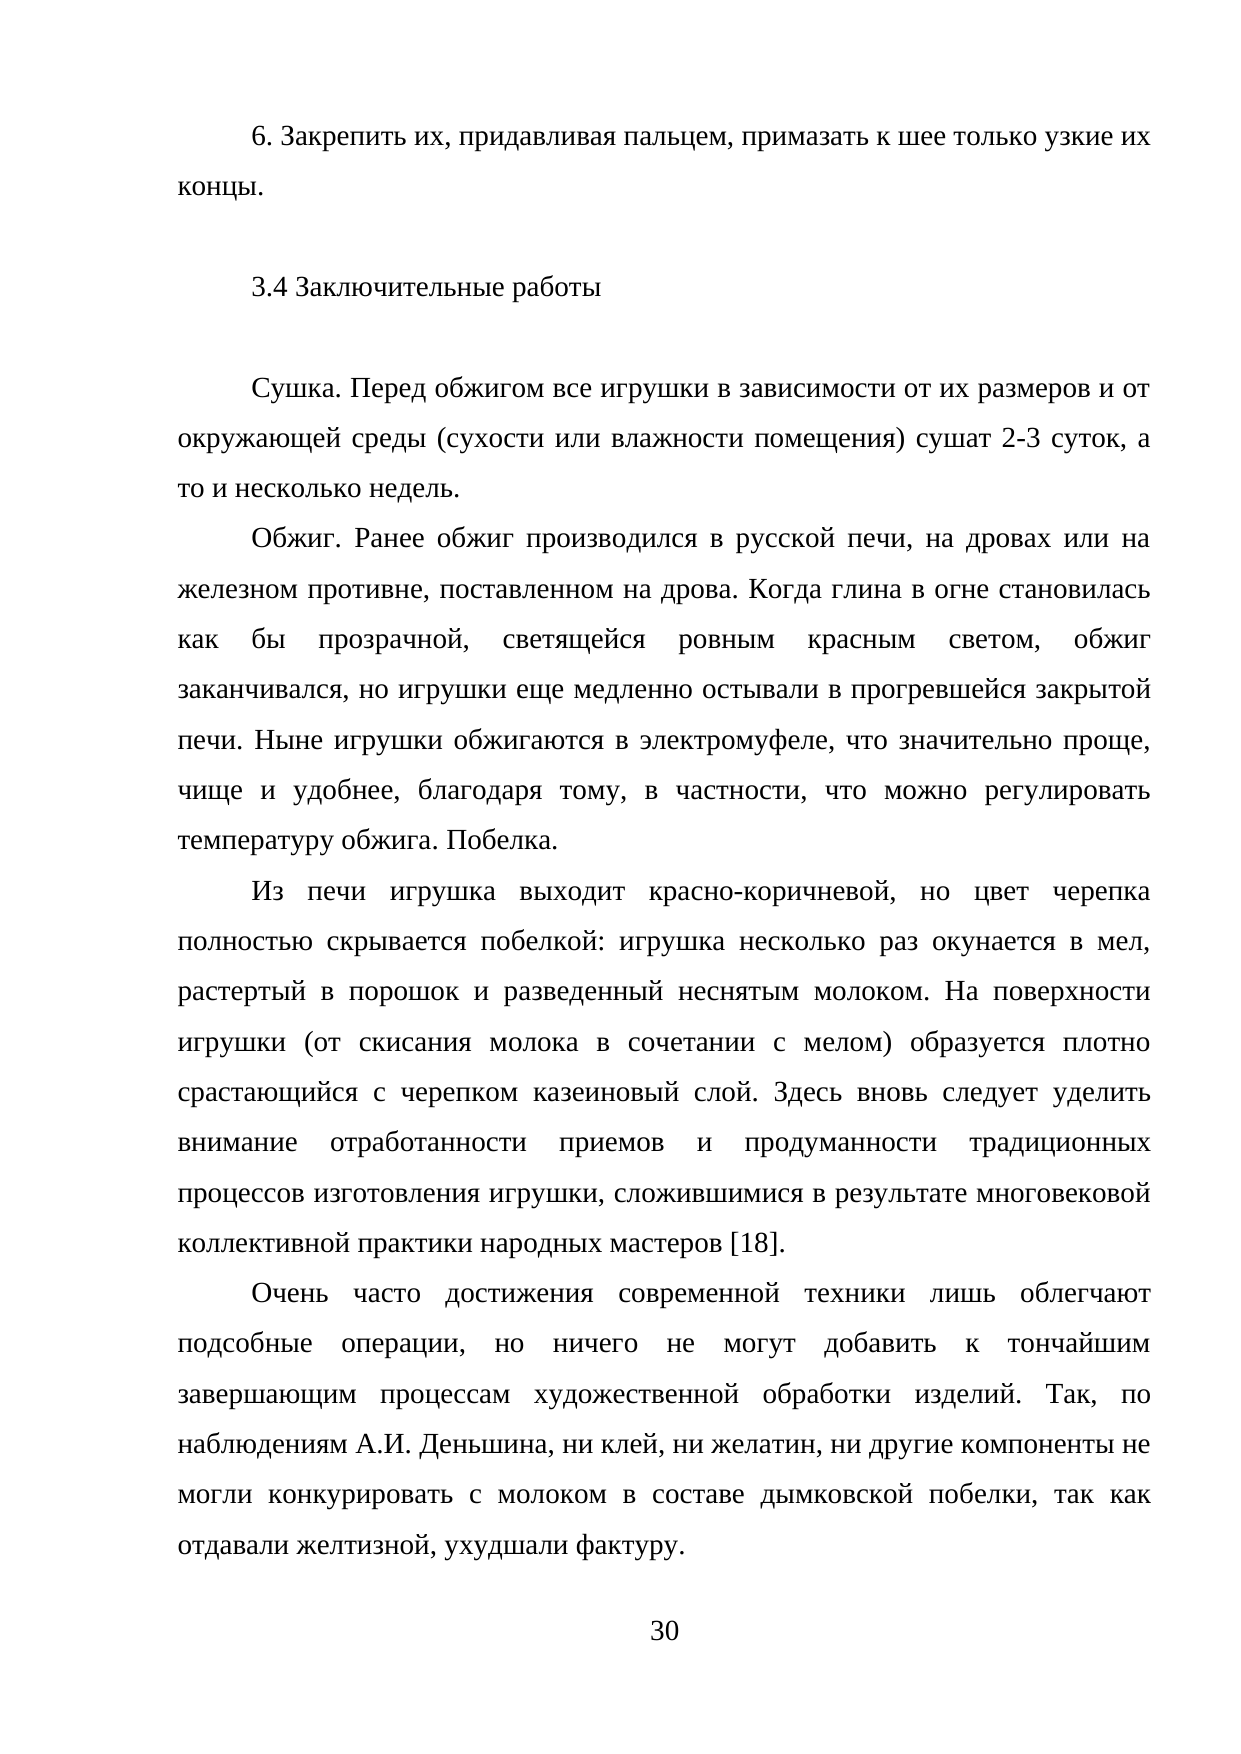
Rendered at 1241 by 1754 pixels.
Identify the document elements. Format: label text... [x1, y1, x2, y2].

text 3.4 Заключительные работы [177, 269, 1152, 303]
text 6. Закрепить их, придавливая пальцем, примазать к шее только узкие их концы. [177, 118, 1152, 202]
text Из печи игрушка выходит красно-коричневой, но цвет черепка полностью скрывается побелкой: игрушка несколько раз окунается в мел, растертый в порошок и разведенный неснятым молоком. На поверхности игрушки (от скисания молока в сочетании с мелом) образуется плотно срастающийся с черепком казеиновый слой. Здесь вновь следует уделить внимание отработанности приемов и продуманности традиционных процессов изготовления игрушки, сложившимися в результате многовековой коллективной практики народных мастеров [18]. [177, 873, 1152, 1258]
text Сушка. Перед обжигом все игрушки в зависимости от их размеров и от окружающей среды (сухости или влажности помещения) сушат 2-3 суток, а то и несколько недель. [177, 370, 1152, 504]
text Очень часто достижения современной техники лишь облегчают подсобные операции, но ничего не могут добавить к тончайшим завершающим процессам художественной обработки изделий. Так, по наблюдениям А.И. Деньшина, ни клей, ни желатин, ни другие компоненты не могли конкурировать с молоком в составе дымковской побелки, так как отдавали желтизной, ухудшали фактуру. [177, 1275, 1152, 1560]
text Обжиг. Ранее обжиг производился в русской печи, на дровах или на железном противне, поставленном на дрова. Когда глина в огне становилась как бы прозрачной, светящейся ровным красным светом, обжиг заканчивался, но игрушки еще медленно остывали в прогревшейся закрытой печи. Ныне игрушки обжигаются в электромуфеле, что значительно проще, чище и удобнее, благодаря тому, в частности, что можно регулировать температуру обжига. Побелка. [177, 521, 1152, 856]
